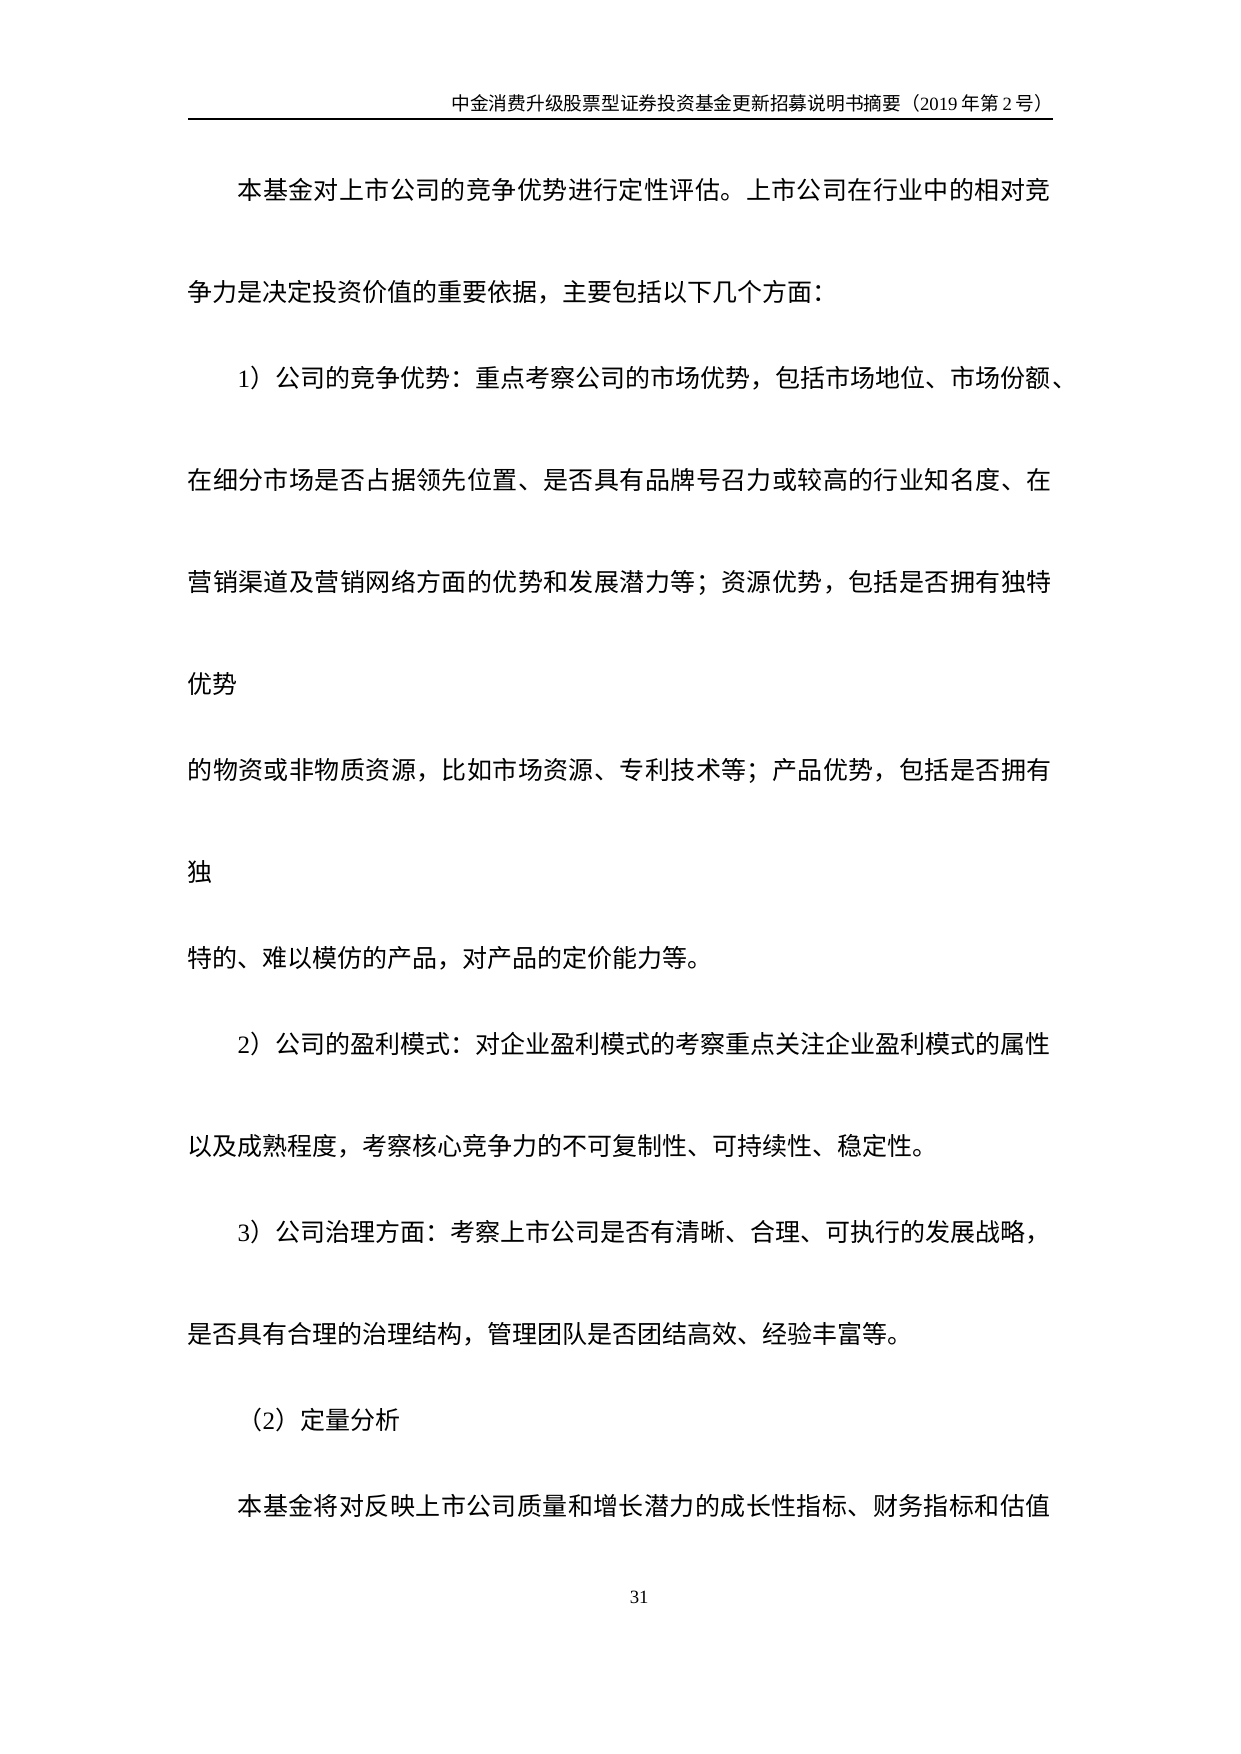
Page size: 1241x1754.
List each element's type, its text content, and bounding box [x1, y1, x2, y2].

text 特的、难以模仿的产品，对产品的定价能力等。 [187, 922, 1053, 990]
text （2）定量分析 [187, 1384, 1053, 1452]
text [187, 1470, 1053, 1538]
text 本基金对上市公司的竞争优势进行定性评估。上市公司在行业中的相对竞争力是决定投资价值的重要依据，主要包括以下几个方面： [187, 155, 1053, 325]
text 的物资或非物质资源，比如市场资源、专利技术等；产品优势，包括是否拥有独 [187, 734, 1053, 904]
text 3）公司治理方面：考察上市公司是否有清晰、合理、可执行的发展战略，是否具有合理的治理结构，管理团队是否团结高效、经验丰富等。 [187, 1196, 1053, 1366]
text 1）公司的竞争优势：重点考察公司的市场优势，包括市场地位、市场份额、在细分市场是否占据领先位置、是否具有品牌号召力或较高的行业知名度、在营销渠道及营销网络方面的优势和发展潜力等；资源优势，包括是否拥有独特优势 [187, 343, 1053, 716]
text 2）公司的盈利模式：对企业盈利模式的考察重点关注企业盈利模式的属性以及成熟程度，考察核心竞争力的不可复制性、可持续性、稳定性。 [187, 1008, 1053, 1178]
